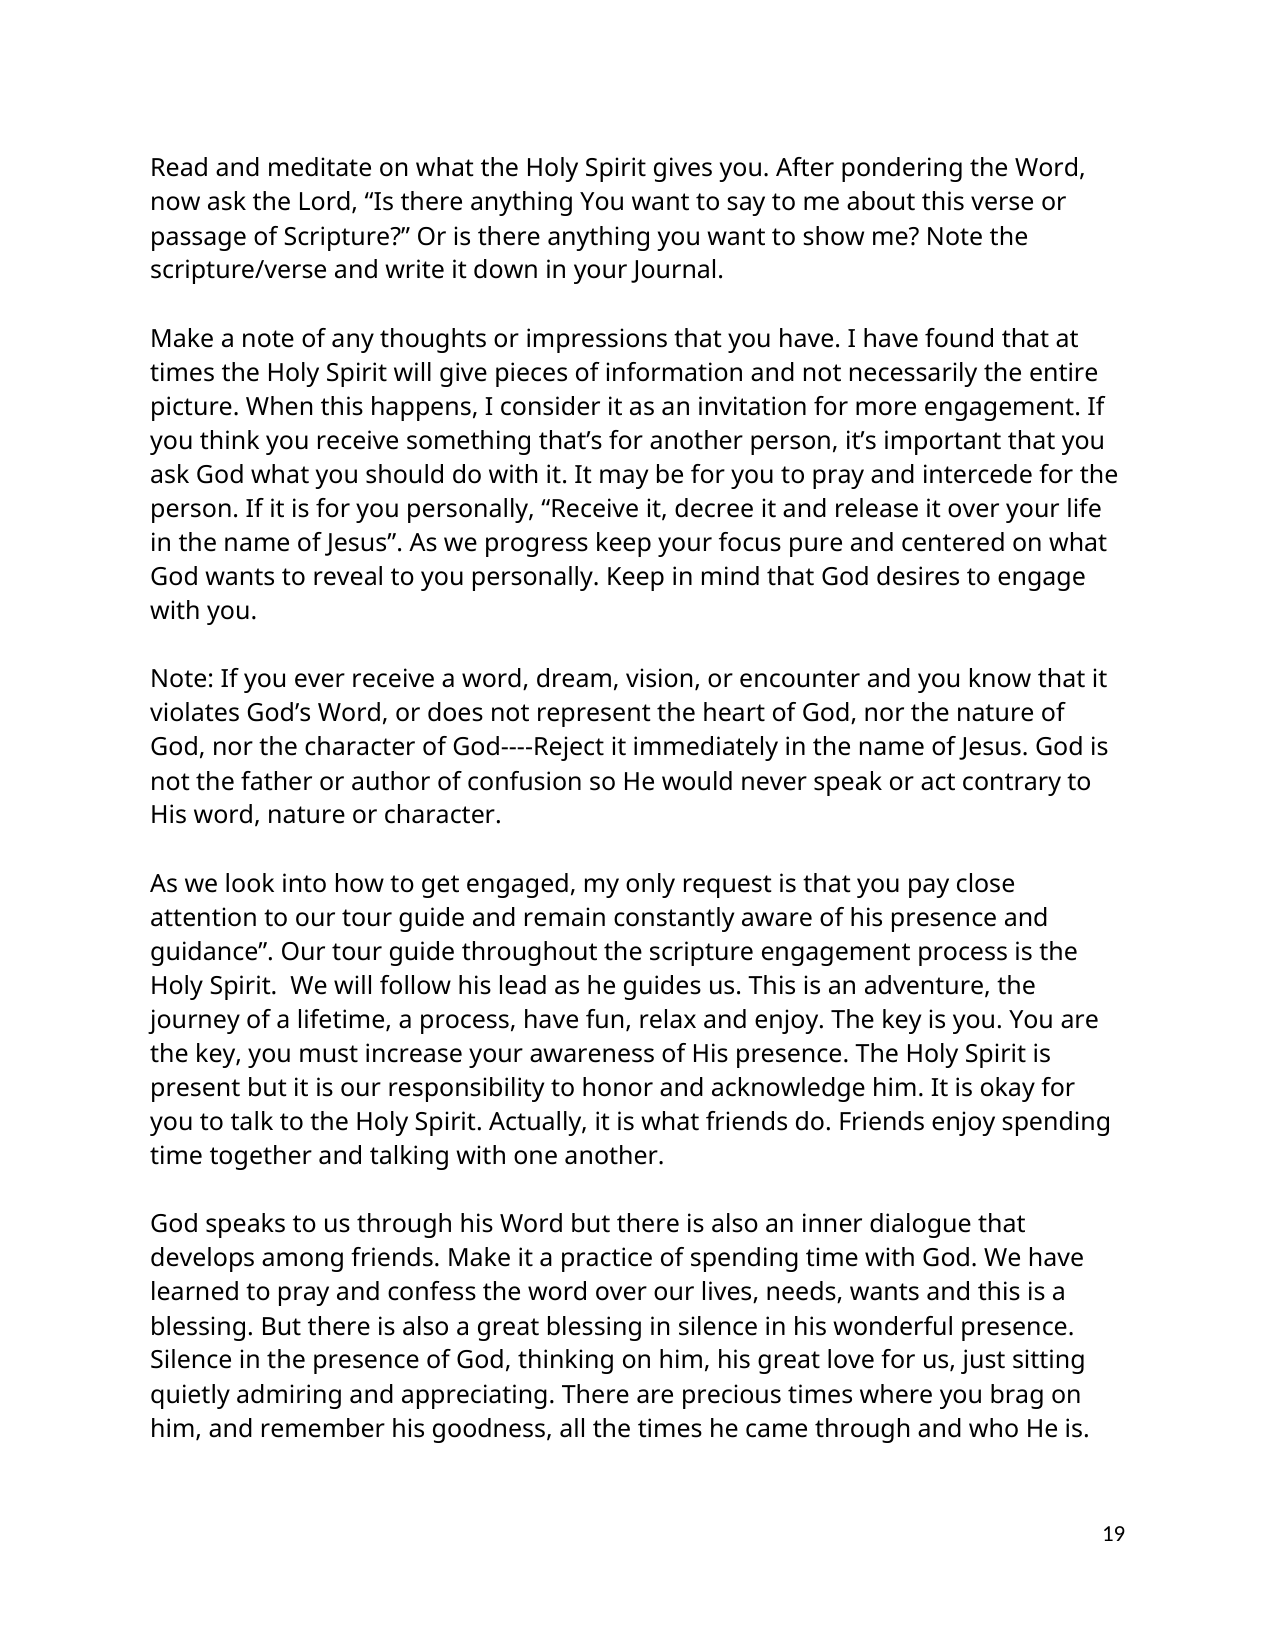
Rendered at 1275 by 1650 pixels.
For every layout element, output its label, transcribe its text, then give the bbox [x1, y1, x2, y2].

text God speaks to us through his Word but there is also an inner dialogue that develops among friends. Make it a practice of spending time with God. We have learned to pray and confess the word over our lives, needs, wants and this is a blessing. But there is also a great blessing in silence in his wonderful presence. Silence in the presence of God, thinking on him, his great love for us, just sitting quietly admiring and appreciating. There are precious times where you brag on him, and remember his goodness, all the times he came through and who He is. [150, 1206, 1125, 1444]
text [150, 150, 1125, 286]
text Make a note of any thoughts or impressions that you have. I have found that at times the Holy Spirit will give pieces of information and not necessarily the entire picture. When this happens, I consider it as an invitation for more engagement. If you think you receive something that’s for another person, it’s important that you ask God what you should do with it. It may be for you to pray and intercede for the person. If it is for you personally, “Receive it, decree it and release it over your life in the name of Jesus”. As we progress keep your focus pure and centered on what God wants to reveal to you personally. Keep in mind that God desires to engage with you. [150, 320, 1125, 627]
text As we look into how to get engaged, my only request is that you pay close attention to our tour guide and remain constantly aware of his presence and guidance”. Our tour guide throughout the scripture engagement process is the Holy Spirit. We will follow his lead as he guides us. This is an adventure, the journey of a lifetime, a process, have fun, relax and enjoy. The key is you. You are the key, you must increase your awareness of His presence. The Holy Spirit is present but it is our responsibility to honor and acknowledge him. It is okay for you to talk to the Holy Spirit. Actually, it is what friends do. Friends enjoy spending time together and talking with one another. [150, 865, 1125, 1172]
text Note: If you ever receive a word, dream, vision, or encounter and you know that it violates God’s Word, or does not represent the heart of God, nor the nature of God, nor the character of God----Reject it immediately in the name of Jesus. God is not the father or author of confusion so He would never speak or act contrary to His word, nature or character. [150, 661, 1125, 831]
